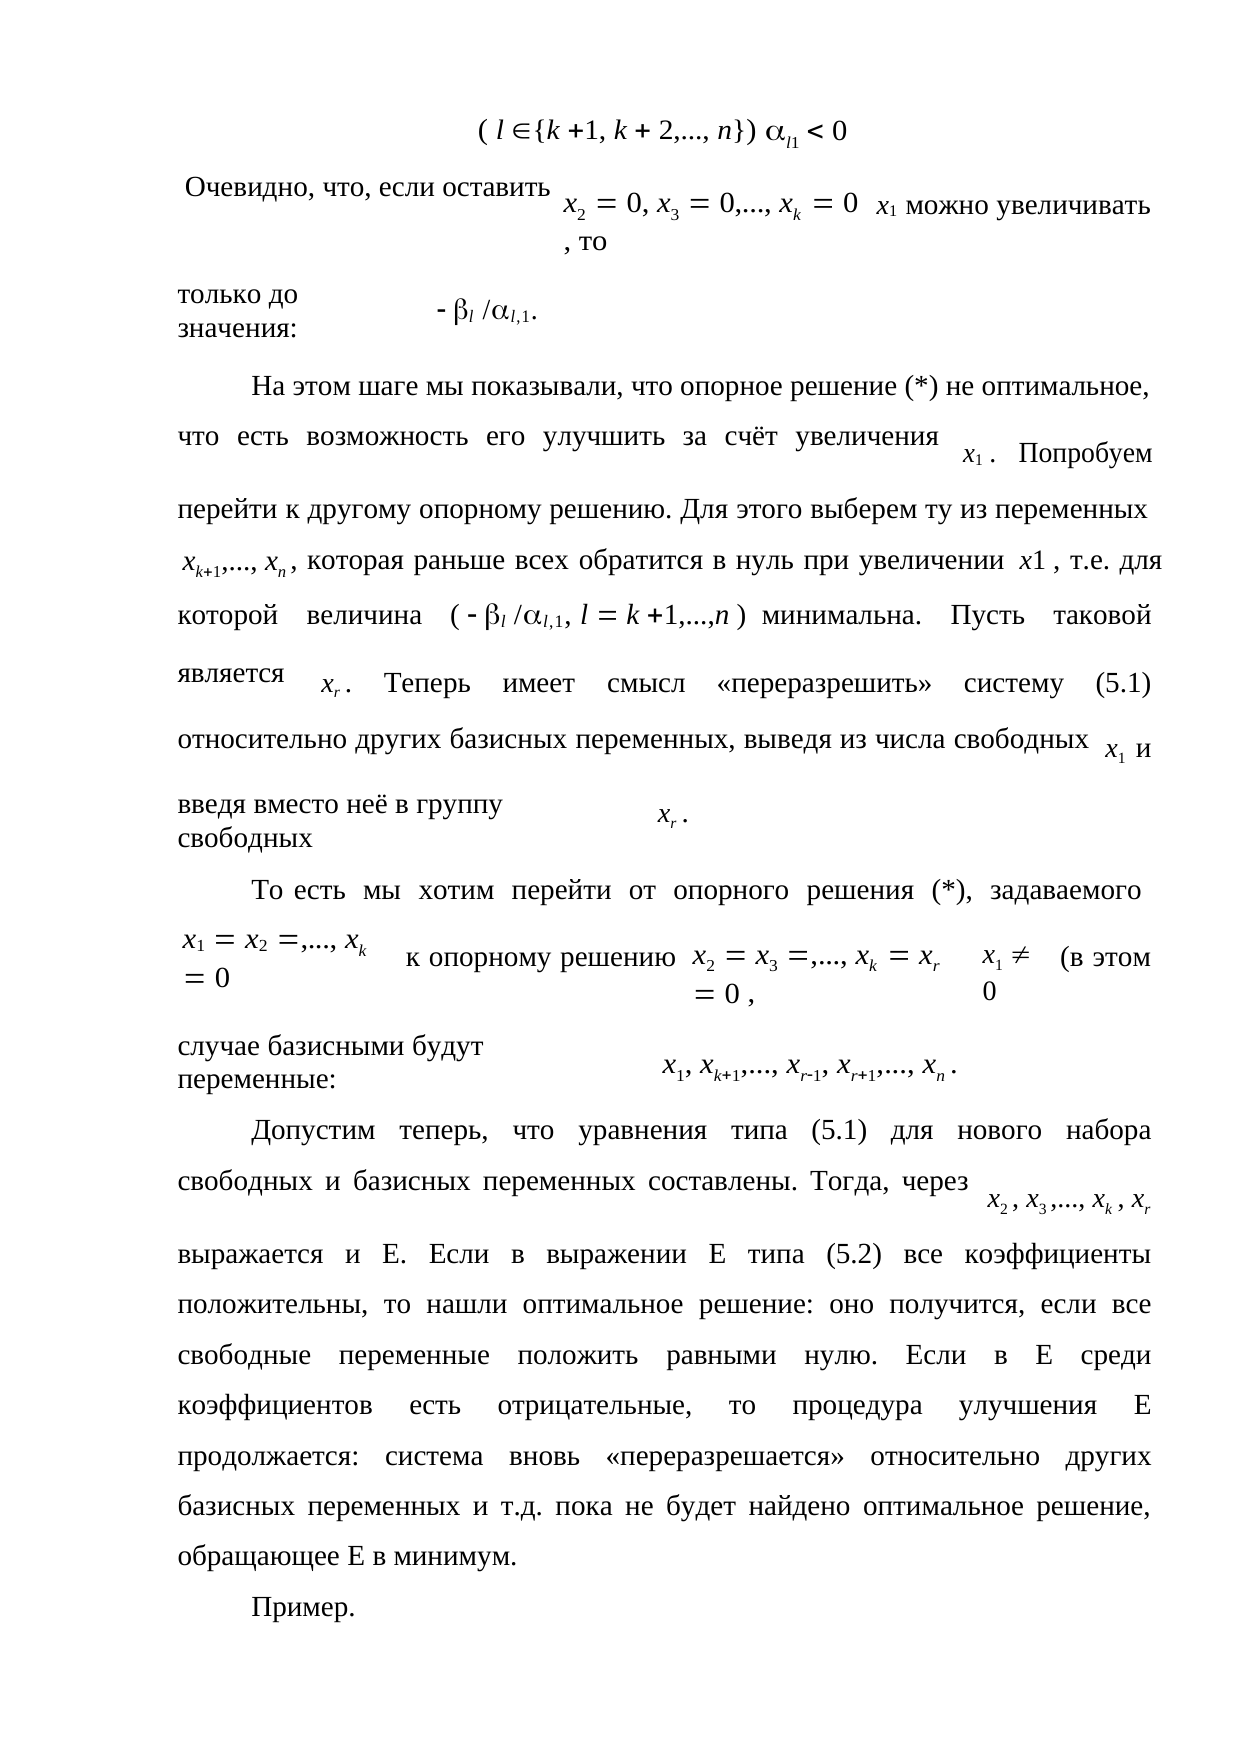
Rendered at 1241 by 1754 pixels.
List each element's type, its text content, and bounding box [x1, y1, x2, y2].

text что есть возможность его улучшить за счёт увеличения [177, 418, 940, 452]
text x2  0, x3  0,..., xk  0 , то [563, 186, 864, 258]
text выражается и Е. Если в выражении Е типа (5.2) все коэффициенты положительны, то нашли оптимальное решение: оно получится, если все свободные переменные положить равными нулю. Если в Е среди коэффициентов есть отрицательные, то процедура улучшения Е продолжается: система вновь «переразрешается» относительно других базисных переменных и т.д. пока не будет найдено оптимальное решение, обращающее Е в минимум. [177, 1236, 1152, 1572]
text На этом шаге мы показывали, что опорное решение (*) не оптимальное, [251, 368, 1163, 401]
text x2 , x3 ,..., xk , xr [987, 1181, 1163, 1218]
text x1 можно увеличивать [876, 187, 1163, 221]
text xr . Теперь имеет смысл «переразрешить» систему (5.1) [321, 665, 1163, 701]
text является [177, 655, 285, 689]
text xr . [658, 796, 1163, 832]
text x1 и [1105, 730, 1163, 767]
text x2  x3 ,..., xk  xr  0 , [692, 937, 968, 1010]
text введя вместо неё в группу свободных [177, 786, 645, 853]
text ( l {k 1, k  2,..., n}) l1  0 [162, 112, 1163, 152]
text x1  x2 ,..., xk  0 [182, 922, 392, 993]
text x1 . Попробуем [963, 436, 1163, 469]
text То есть мы хотим перейти от опорного решения (*), задаваемого [251, 872, 1163, 906]
text Допустим теперь, что уравнения типа (5.1) для нового набора [251, 1112, 1163, 1146]
text случае базисными будут переменные: [177, 1028, 650, 1095]
text относительно других базисных переменных, выведя из числа свободных [177, 721, 1091, 754]
text xk1,..., xn , которая раньше всех обратится в нуль при увеличении x1 , т.е. для [182, 542, 1163, 581]
text перейти к другому опорному решению. Для этого выберем ту из переменных [177, 492, 1163, 525]
text свободных и базисных переменных составлены. Тогда, через [177, 1163, 970, 1197]
text к опорному решению [406, 939, 678, 972]
text  l /l,1. [437, 291, 1163, 326]
text (в этом [1060, 939, 1163, 972]
text x1, xk1,..., xr1, xr1,..., xn . [662, 1046, 1163, 1084]
text только до значения: [177, 276, 426, 343]
text которой величина (  l /l,1, l  k 1,...,n ) минимальна. Пусть таковой [177, 596, 1163, 631]
text x1  0 [982, 937, 1046, 1007]
text Очевидно, что, если оставить [184, 169, 551, 203]
text Пример. [251, 1589, 1163, 1622]
